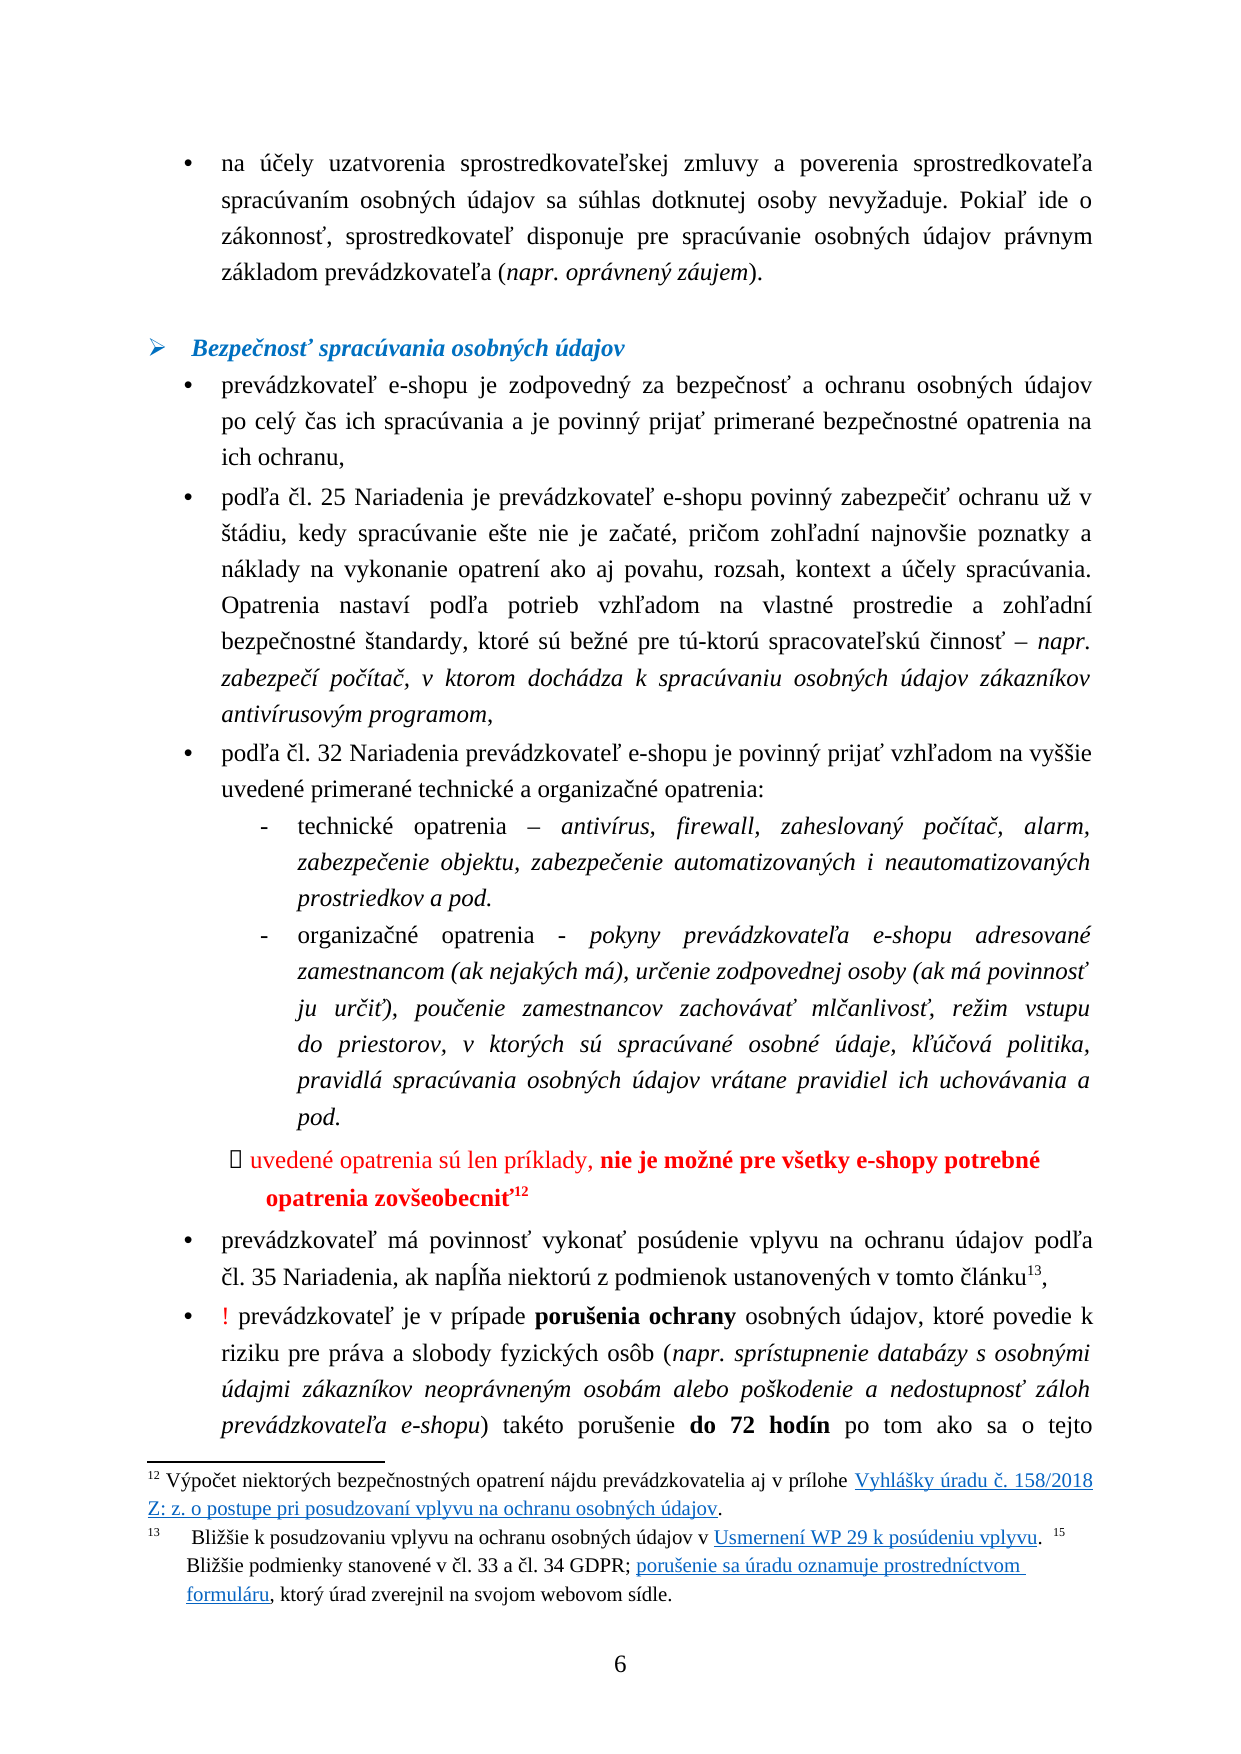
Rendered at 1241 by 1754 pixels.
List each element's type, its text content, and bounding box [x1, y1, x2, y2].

list prevádzkovateľ e-shopu je zodpovedný za bezpečnosť a ochranu osobných údajov po celý čas ich spracúvania a je povinný prijať primerané bezpečnostné opatrenia na ich ochranu, [183, 369, 1093, 471]
list prevádzkovateľ má povinnosť vykonať posúdenie vplyvu na ochranu údajov podľa čl. 35 Nariadenia, ak napĺňa niektorú z podmienok ustanovených v tomto článku, [183, 1225, 1093, 1290]
list organizačné opatrenia - pokyny prevádzkovateľa e-shopu adresované zamestnancom (ak nejakých má), určenie zodpovednej osoby (ak má povinnosť [260, 920, 1093, 985]
text ju určiť), poučenie zamestnancov zachovávať mlčanlivosť, režim vstupu do priestorov, v ktorých sú spracúvané osobné údaje, kľúčová politika, pravidlá spracúvania osobných údajov vrátane pravidiel ich uchovávania a pod. [297, 993, 1093, 1131]
list podľa čl. 25 Nariadenia je prevádzkovateľ e-shopu povinný zabezpečiť ochranu už v štádiu, kedy spracúvanie ešte nie je začaté, pričom zohľadní najnovšie poznatky a náklady na vykonanie opatrení ako aj povahu, rozsah, kontext a účely spracúvania. Opatrenia nastaví podľa potrieb vzhľadom na vlastné prostredie a zohľadní bezpečnostné štandardy, ktoré sú bežné pre tú-ktorú spracovateľskú činnosť – napr. zabezpečí počítač, v ktorom dochádza k spracúvaniu osobných údajov zákazníkov antivírusovým programom, [183, 482, 1093, 727]
list technické opatrenia – antivírus, firewall, zaheslovaný počítač, alarm, zabezpečenie objektu, zabezpečenie automatizovaných i neautomatizovaných prostriedkov a pod. [260, 811, 1093, 912]
text  uvedené opatrenia sú len príklady, nie je možné pre všetky e-shopy potrebné opatrenia zovšeobecniť [228, 1141, 1093, 1212]
list Bezpečnosť spracúvania osobných údajov [147, 333, 1093, 361]
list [183, 1301, 1093, 1439]
list na účely uzatvorenia sprostredkovateľskej zmluvy a poverenia sprostredkovateľa spracúvaním osobných údajov sa súhlas dotknutej osoby nevyžaduje. Pokiaľ ide o zákonnosť, sprostredkovateľ disponuje pre spracúvanie osobných údajov právnym základom prevádzkovateľa (napr. oprávnený záujem). [183, 148, 1093, 286]
list podľa čl. 32 Nariadenia prevádzkovateľ e-shopu je povinný prijať vzhľadom na vyššie uvedené primerané technické a organizačné opatrenia: [183, 738, 1093, 803]
